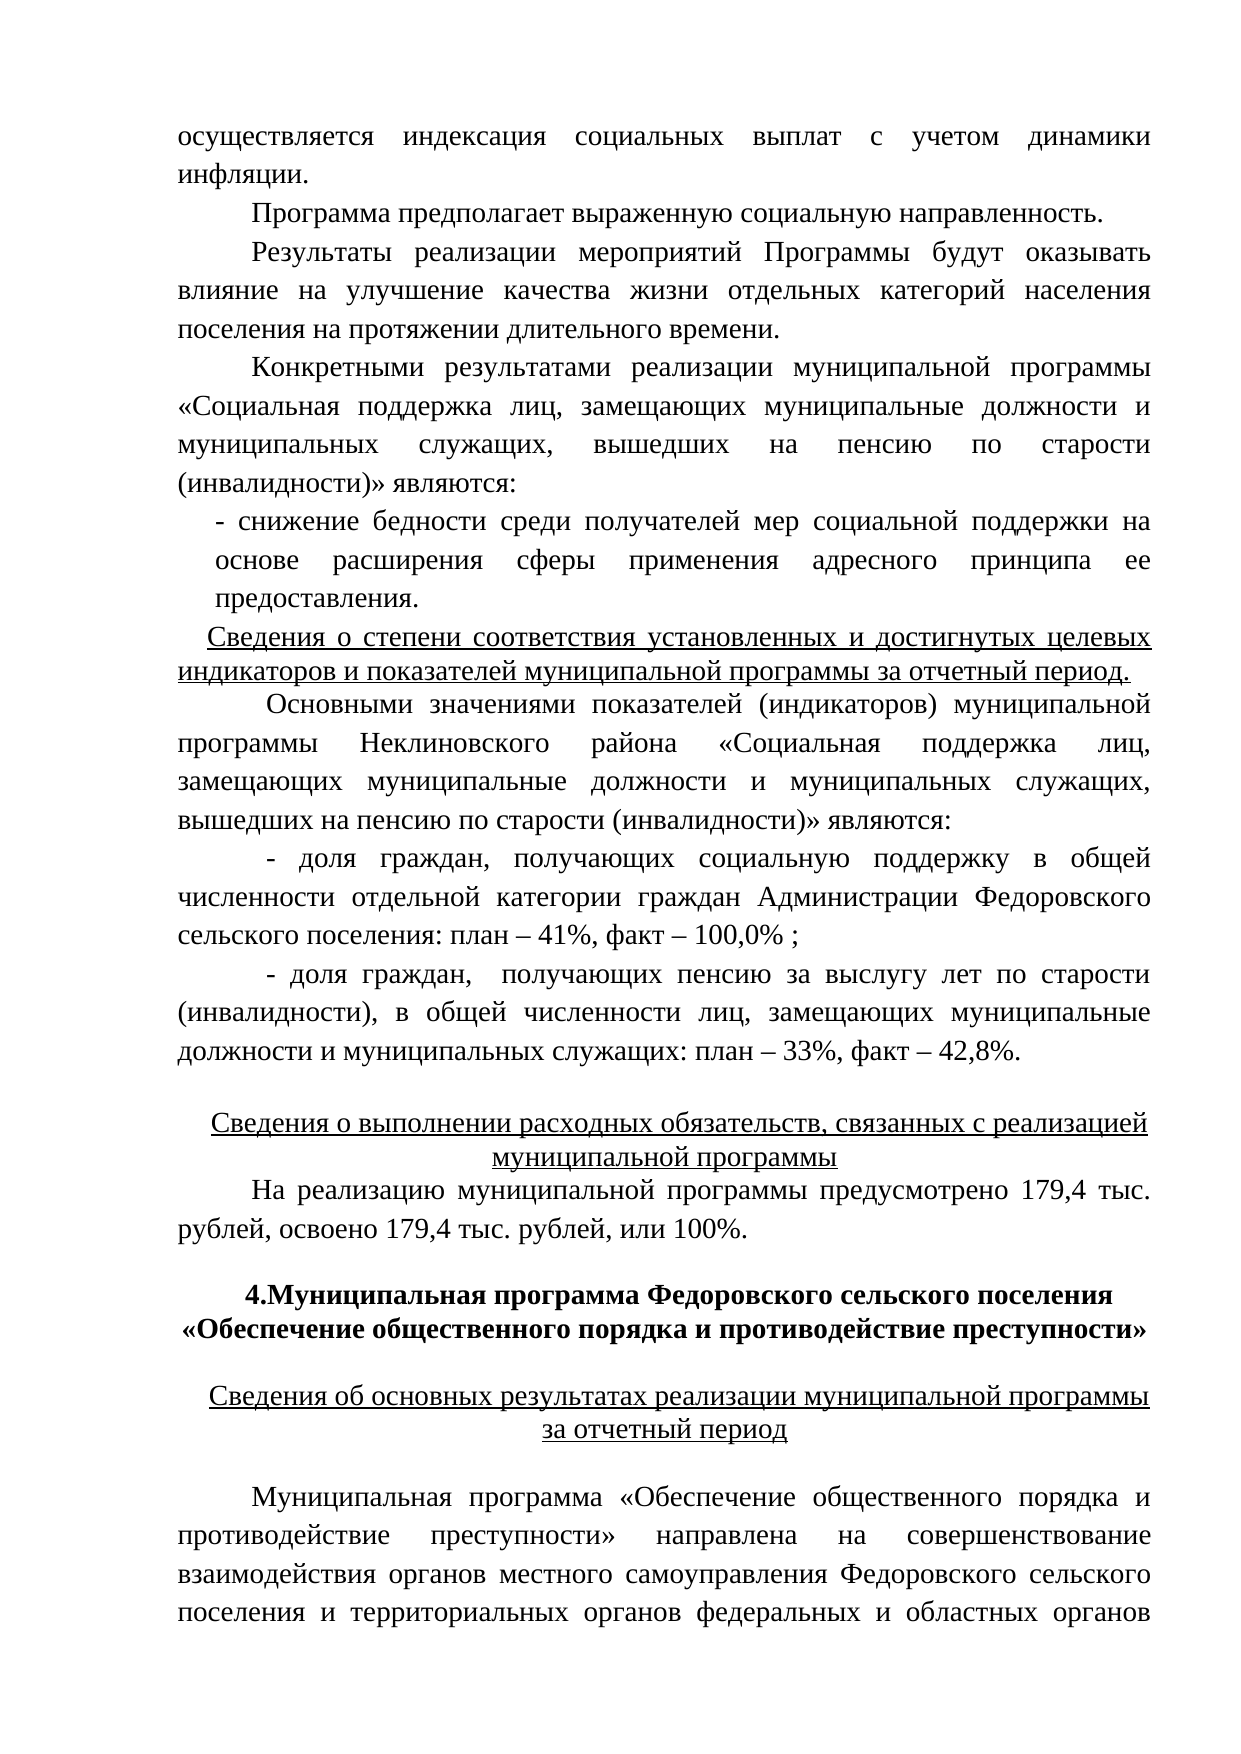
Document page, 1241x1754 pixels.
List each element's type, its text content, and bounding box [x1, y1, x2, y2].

text - доля граждан, получающих пенсию за выслугу лет по старости (инвалидности), в общей численности лиц, замещающих муниципальные должности и муниципальных служащих: план – 33%, факт – 42,8%. [177, 956, 1152, 1067]
text Конкретными результатами реализации муниципальной программы «Социальная поддержка лиц, замещающих муниципальные должности и муниципальных служащих, вышедших на пенсию по старости (инвалидности)» являются: [177, 349, 1152, 498]
text - снижение бедности среди получателей мер социальной поддержки на основе расширения сферы применения адресного принципа ее предоставления. [215, 503, 1152, 614]
text На реализацию муниципальной программы предусмотрено 179,4 тыс. рублей, освоено 179,4 тыс. рублей, или 100%. [177, 1172, 1152, 1244]
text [177, 1479, 1152, 1628]
text Сведения об основных результатах реализации муниципальной программы за отчетный период [177, 1378, 1152, 1445]
text - доля граждан, получающих социальную поддержку в общей численности отдельной категории граждан Администрации Федоровского сельского поселения: план – 41%, факт – 100,0% ; [177, 840, 1152, 951]
text Сведения о степени соответствия установленных и достигнутых целевых индикаторов и показателей муниципальной программы за отчетный период. [177, 619, 1152, 686]
text Сведения о выполнении расходных обязательств, связанных с реализацией муниципальной программы [177, 1105, 1152, 1172]
text Программа предполагает выраженную социальную направленность. [177, 195, 1152, 229]
text 4.Муниципальная программа Федоровского сельского поселения «Обеспечение общественного порядка и противодействие преступности» [177, 1277, 1152, 1344]
text Основными значениями показателей (индикаторов) муниципальной программы Неклиновского района «Социальная поддержка лиц, замещающих муниципальные должности и муниципальных служащих, вышедших на пенсию по старости (инвалидности)» являются: [177, 686, 1152, 835]
text Результаты реализации мероприятий Программы будут оказывать влияние на улучшение качества жизни отдельных категорий населения поселения на протяжении длительного времени. [177, 234, 1152, 344]
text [177, 118, 1152, 190]
